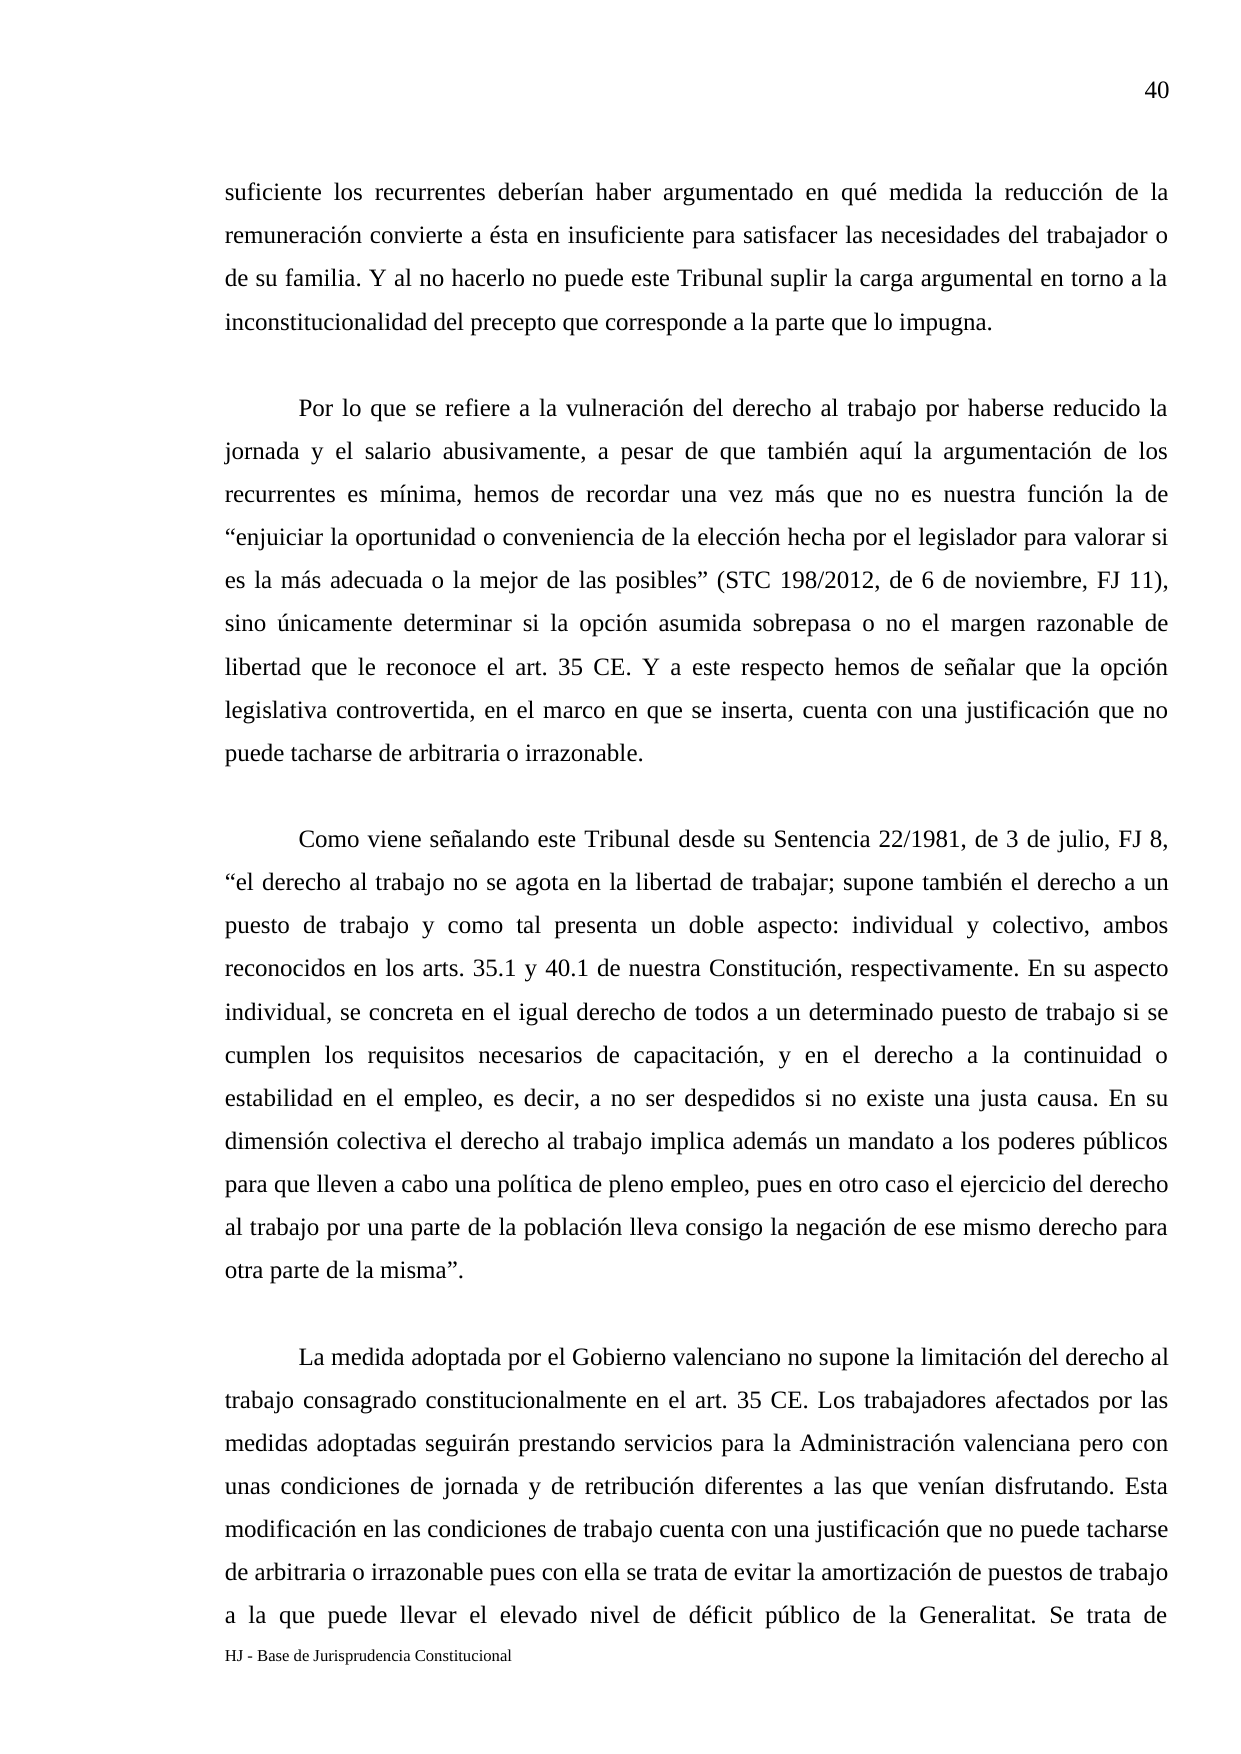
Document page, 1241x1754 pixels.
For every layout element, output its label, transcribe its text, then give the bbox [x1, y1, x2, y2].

text Por lo que se refiere a la vulneración del derecho al trabajo por haberse reducido la jornada y el salario abusivamente, a pesar de que también aquí la argumentación de los recurrentes es mínima, hemos de recordar una vez más que no es nuestra función la de “enjuiciar la oportunidad o conveniencia de la elección hecha por el legislador para valorar si es la más adecuada o la mejor de las posibles” (STC 198/2012, de 6 de noviembre, FJ 11), sino únicamente determinar si la opción asumida sobrepasa o no el margen razonable de libertad que le reconoce el art. 35 CE. Y a este respecto hemos de señalar que la opción legislativa controvertida, en el marco en que se inserta, cuenta con una justificación que no puede tacharse de arbitraria o irrazonable. [224, 393, 1169, 767]
text Como viene señalando este Tribunal desde su Sentencia 22/1981, de 3 de julio, FJ 8, “el derecho al trabajo no se agota en la libertad de trabajar; supone también el derecho a un puesto de trabajo y como tal presenta un doble aspecto: individual y colectivo, ambos reconocidos en los arts. 35.1 y 40.1 de nuestra Constitución, respectivamente. En su aspecto individual, se concreta en el igual derecho de todos a un determinado puesto de trabajo si se cumplen los requisitos necesarios de capacitación, y en el derecho a la continuidad o estabilidad en el empleo, es decir, a no ser despedidos si no existe una justa causa. En su dimensión colectiva el derecho al trabajo implica además un mandato a los poderes públicos para que lleven a cabo una política de pleno empleo, pues en otro caso el ejercicio del derecho al trabajo por una parte de la población lleva consigo la negación de ese mismo derecho para otra parte de la misma”. [224, 824, 1169, 1284]
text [224, 177, 1169, 335]
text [224, 1342, 1169, 1629]
